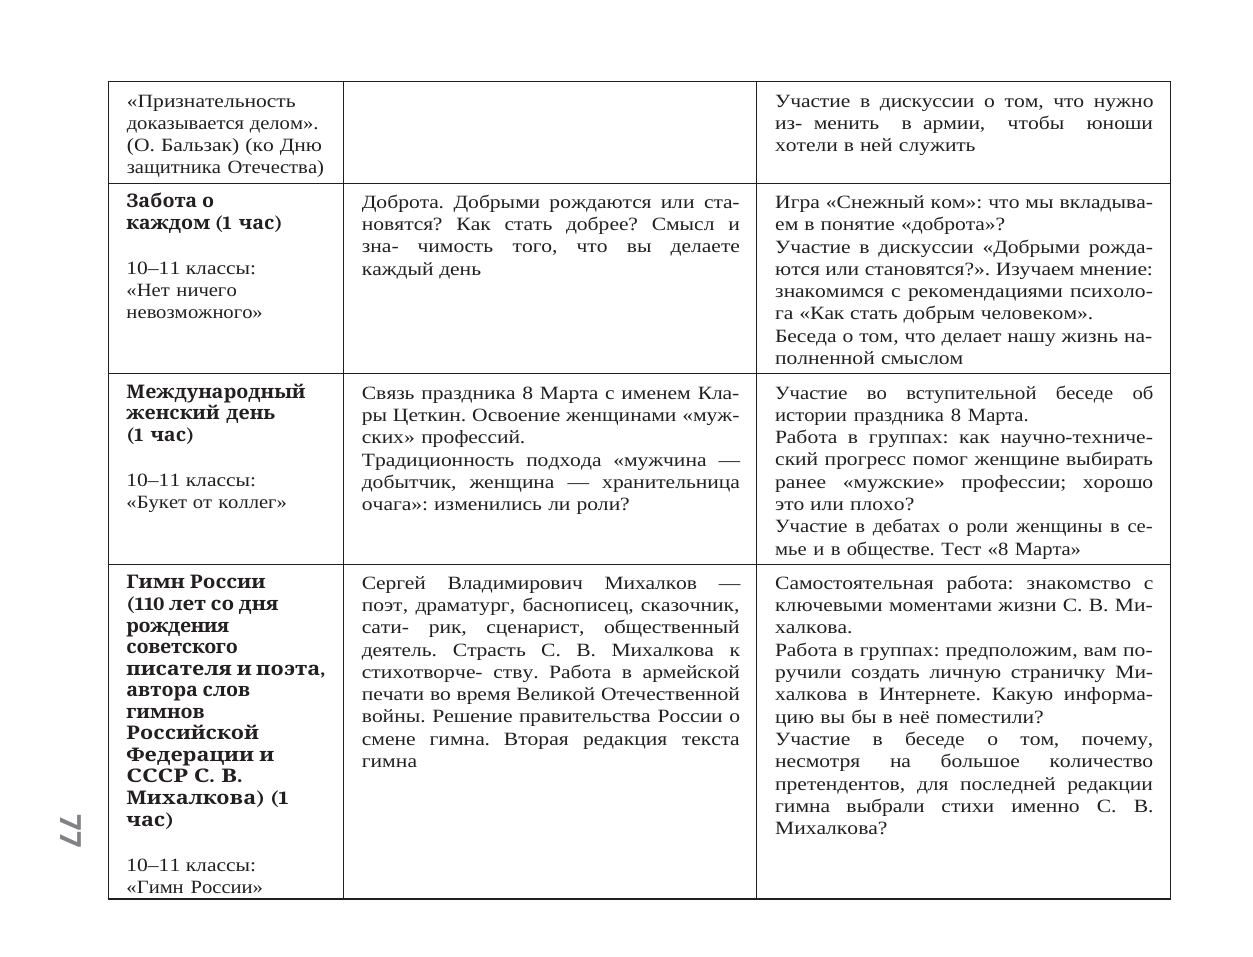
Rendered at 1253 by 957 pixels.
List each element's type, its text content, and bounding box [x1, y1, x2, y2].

table_cell Сергей Владимирович Михалков — поэт, драматург, баснописец, сказочник, сати- рик, сценарист, общественный деятель. Страсть С. В. Михалкова к стихотворче- ству. Работа в армейской печати во время Великой Отечественной войны. Решение правительства России о смене гимна. Вторая редакция текста гимна [344, 565, 756, 898]
table_header [344, 82, 756, 183]
table_cell Международный женский день (1 час) 10–11 классы: «Букет от коллег» [109, 374, 343, 564]
table_cell Гимн России (110 лет со дня рождения советского писателя и поэта, автора слов гимнов Российской Федерации и СССР С. В. Михалкова) (1 час) 10–11 классы: «Гимн России» [109, 565, 343, 898]
table_cell Самостоятельная работа: знакомство с ключевыми моментами жизни С. В. Ми- халкова. Работа в группах: предположим, вам по- ручили создать личную страничку Ми- халкова в Интернете. Какую информа- цию вы бы в неё поместили? Участие в беседе о том, почему, несмотря на большое количество претендентов, для последней редакции гимна выбрали стихи именно С. В. Михалкова? [757, 565, 1170, 898]
table_cell Доброта. Добрыми рождаются или ста- новятся? Как стать добрее? Смысл и зна- чимость того, что вы делаете каждый день [344, 184, 756, 373]
table_cell Забота о каждом (1 час) 10–11 классы: «Нет ничего невозможного» [109, 184, 343, 373]
table_cell Игра «Снежный ком»: что мы вкладыва- ем в понятие «доброта»? Участие в дискуссии «Добрыми рожда- ются или становятся?». Изучаем мнение: знакомимся с рекомендациями психоло- га «Как стать добрым человеком». Беседа о том, что делает нашу жизнь на- полненной смыслом [757, 184, 1170, 373]
table_header Участие в дискуссии о том, что нужно из- менить в армии, чтобы юноши хотели в ней служить [757, 82, 1170, 183]
table_cell Участие во вступительной беседе об истории праздника 8 Марта. Работа в группах: как научно-техниче- ский прогресс помог женщине выбирать ранее «мужские» профессии; хорошо это или плохо? Участие в дебатах о роли женщины в се- мье и в обществе. Тест «8 Марта» [757, 374, 1170, 564]
table_header «Признательность доказывается делом». (О. Бальзак) (ко Дню защитника Отечества) [109, 82, 343, 183]
table_cell Связь праздника 8 Марта с именем Кла- ры Цеткин. Освоение женщинами «муж- ских» профессий. Традиционность подхода «мужчина — добытчик, женщина — хранительница очага»: изменились ли роли? [344, 374, 756, 564]
